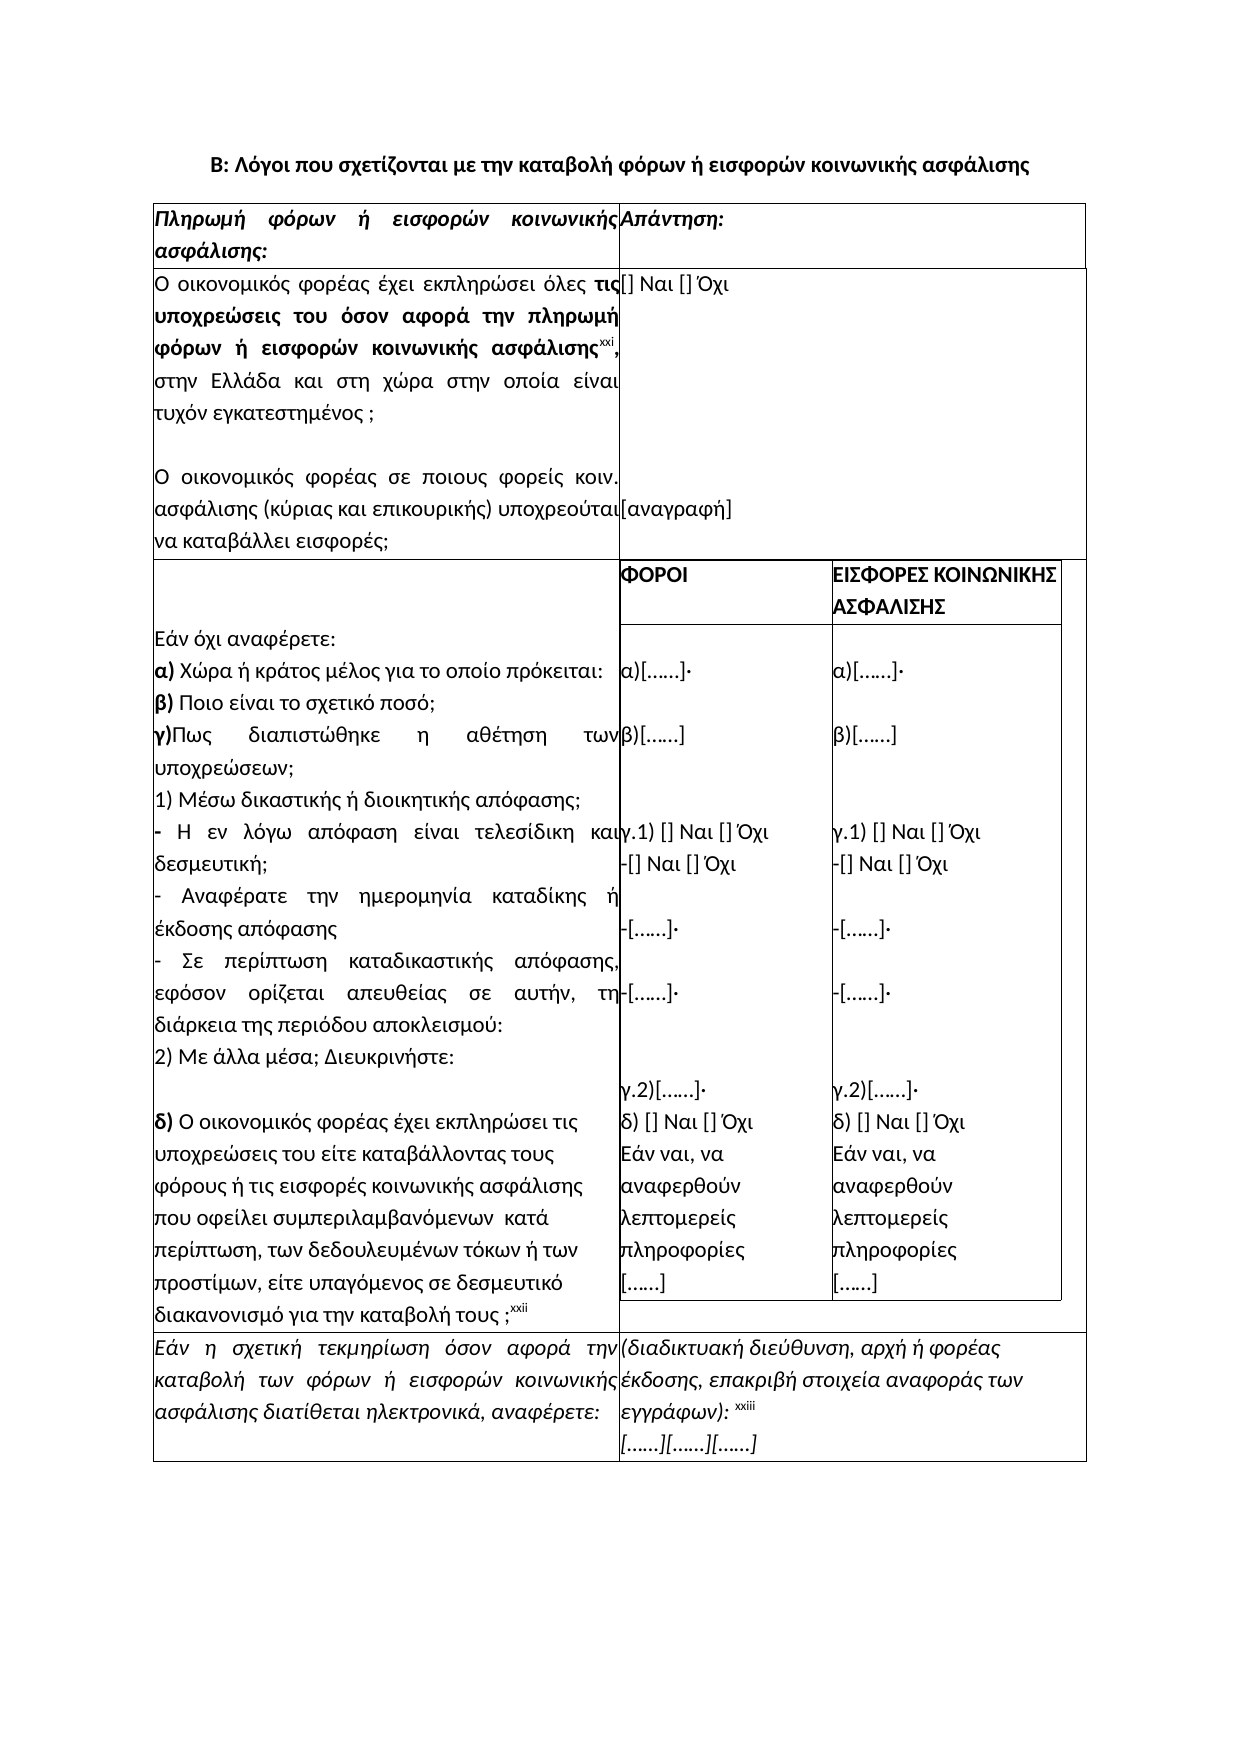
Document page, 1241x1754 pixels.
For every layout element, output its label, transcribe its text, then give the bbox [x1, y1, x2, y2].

table_cell Ο οικονομικός φορέας έχει εκπληρώσει όλες τις υποχρεώσεις του όσον αφορά την πληρωμή φόρων ή εισφορών κοινωνικής ασφάλισης, στην Ελλάδα και στη χώρα στην οποία είναι τυχόν εγκατεστημένος ; Ο οικονομικός φορέας σε ποιους φορείς κοιν. ασφάλισης (κύριας και επικουρικής) υποχρεούται να καταβάλλει εισφορές; [154, 269, 619, 558]
table_cell [] Ναι [] Όχι [αναγραφή] [620, 269, 1086, 558]
table_cell (διαδικτυακή διεύθυνση, αρχή ή φορέας έκδοσης, επακριβή στοιχεία αναφοράς των εγγράφων): [……][……][……] [620, 1333, 1086, 1461]
table_cell [620, 560, 1086, 1332]
text Β: Λόγοι που σχετίζονται με την καταβολή φόρων ή εισφορών κοινωνικής ασφάλισης [187, 150, 1053, 178]
table_cell Εάν η σχετική τεκμηρίωση όσον αφορά την καταβολή των φόρων ή εισφορών κοινωνικής ασφάλισης διατίθεται ηλεκτρονικά, αναφέρετε: [154, 1333, 619, 1461]
table_header Απάντηση: [620, 204, 1085, 268]
table_header Πληρωμή φόρων ή εισφορών κοινωνικής ασφάλισης: [154, 204, 619, 268]
table_cell Εάν όχι αναφέρετε: α) Χώρα ή κράτος μέλος για το οποίο πρόκειται: β) Ποιο είναι το σχετικό ποσό; γ)Πως διαπιστώθηκε η αθέτηση των υποχρεώσεων; 1) Μέσω δικαστικής ή διοικητικής απόφασης; - Η εν λόγω απόφαση είναι τελεσίδικη και δεσμευτική; - Αναφέρατε την ημερομηνία καταδίκης ή έκδοσης απόφασης - Σε περίπτωση καταδικαστικής απόφασης, εφόσον ορίζεται απευθείας σε αυτήν, τη διάρκεια της περιόδου αποκλεισμού: 2) Με άλλα μέσα; Διευκρινήστε: δ) Ο οικονομικός φορέας έχει εκπληρώσει τις υποχρεώσεις του είτε καταβάλλοντας τους φόρους ή τις εισφορές κοινωνικής ασφάλισης που οφείλει συμπεριλαμβανόμενων κατά περίπτωση, των δεδουλευμένων τόκων ή των προστίμων, είτε υπαγόμενος σε δεσμευτικό διακανονισμό για την καταβολή τους ; [154, 560, 619, 1332]
